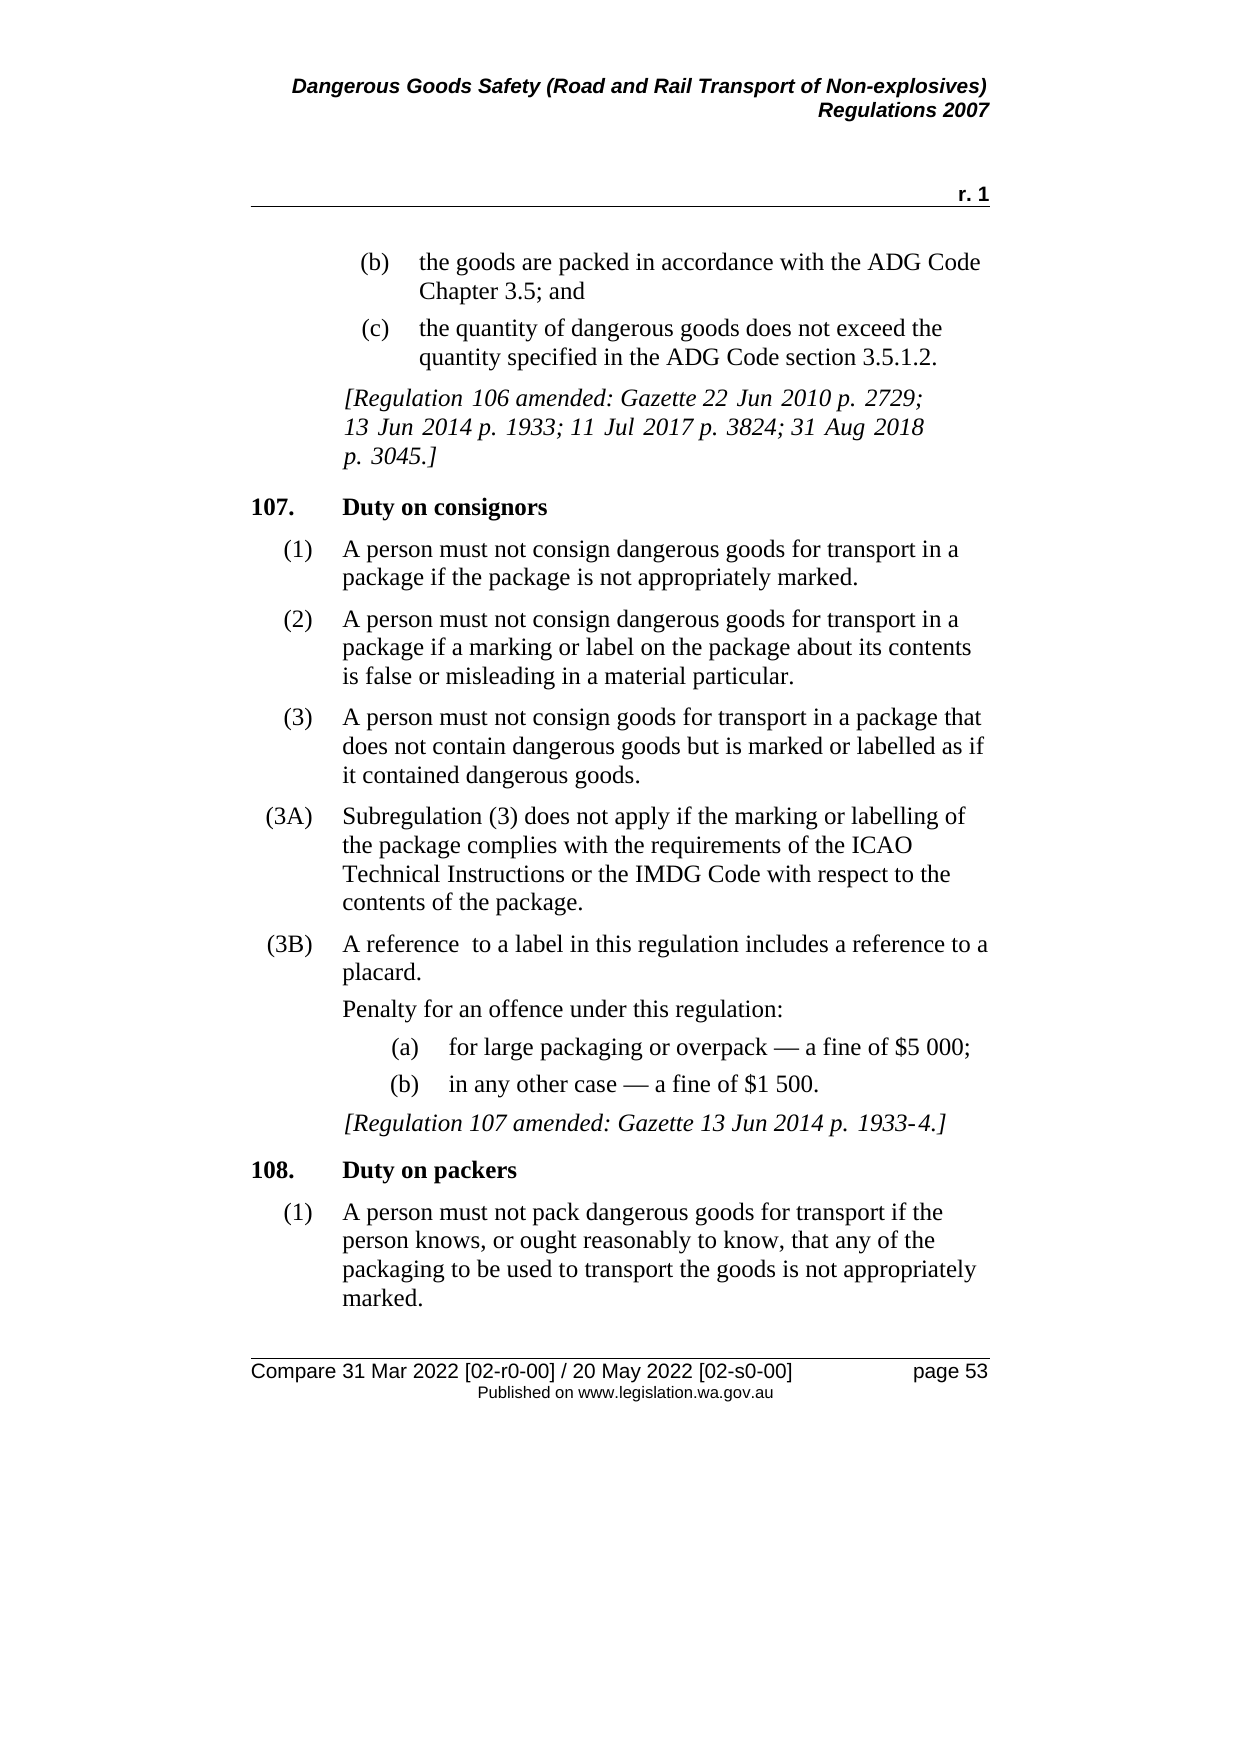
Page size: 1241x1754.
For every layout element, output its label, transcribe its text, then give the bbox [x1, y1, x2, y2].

text (3B) A reference to a label in this regulation includes a reference to a placard. [251, 929, 990, 986]
text (3A) Subregulation (3) does not apply if the marking or labelling of the package complies with the requirements of the ICAO Technical Instructions or the IMDG Code with respect to the contents of the package. [251, 801, 990, 916]
text (c) the quantity of dangerous goods does not exceed the quantity specified in the ADG Code section 3.5.1.2. [251, 313, 990, 371]
text Penalty for an offence under this regulation: [251, 994, 990, 1023]
text (1) A person must not consign dangerous goods for transport in a package if the package is not appropriately marked. [251, 534, 990, 591]
subtitle 108. Duty on packers [251, 1155, 990, 1184]
text (1) A person must not pack dangerous goods for transport if the person knows, or ought reasonably to know, that any of the packaging to be used to transport the goods is not appropriately marked. [251, 1197, 990, 1312]
text [Regulation 107 amended: Gazette 13 Jun 2014 p. 1933-4.] [251, 1108, 990, 1137]
text [Regulation 106 amended: Gazette 22 Jun 2010 p. 2729; 13 Jun 2014 p. 1933; 11 Jul 2017 p. 3824; 31 Aug 2018 p. 3045.] [251, 383, 990, 469]
subtitle 107. Duty on consignors [251, 492, 990, 521]
text (2) A person must not consign dangerous goods for transport in a package if a marking or label on the package about its contents is false or misleading in a material particular. [251, 604, 990, 690]
text (a) for large packaging or overpack — a fine of $5 000; [251, 1032, 990, 1060]
text (b) in any other case — a fine of $1 500. [251, 1069, 990, 1097]
text (3) A person must not consign goods for transport in a package that does not contain dangerous goods but is marked or labelled as if it contained dangerous goods. [251, 702, 990, 789]
text (b) the goods are packed in accordance with the ADG Code Chapter 3.5; and [251, 247, 990, 305]
